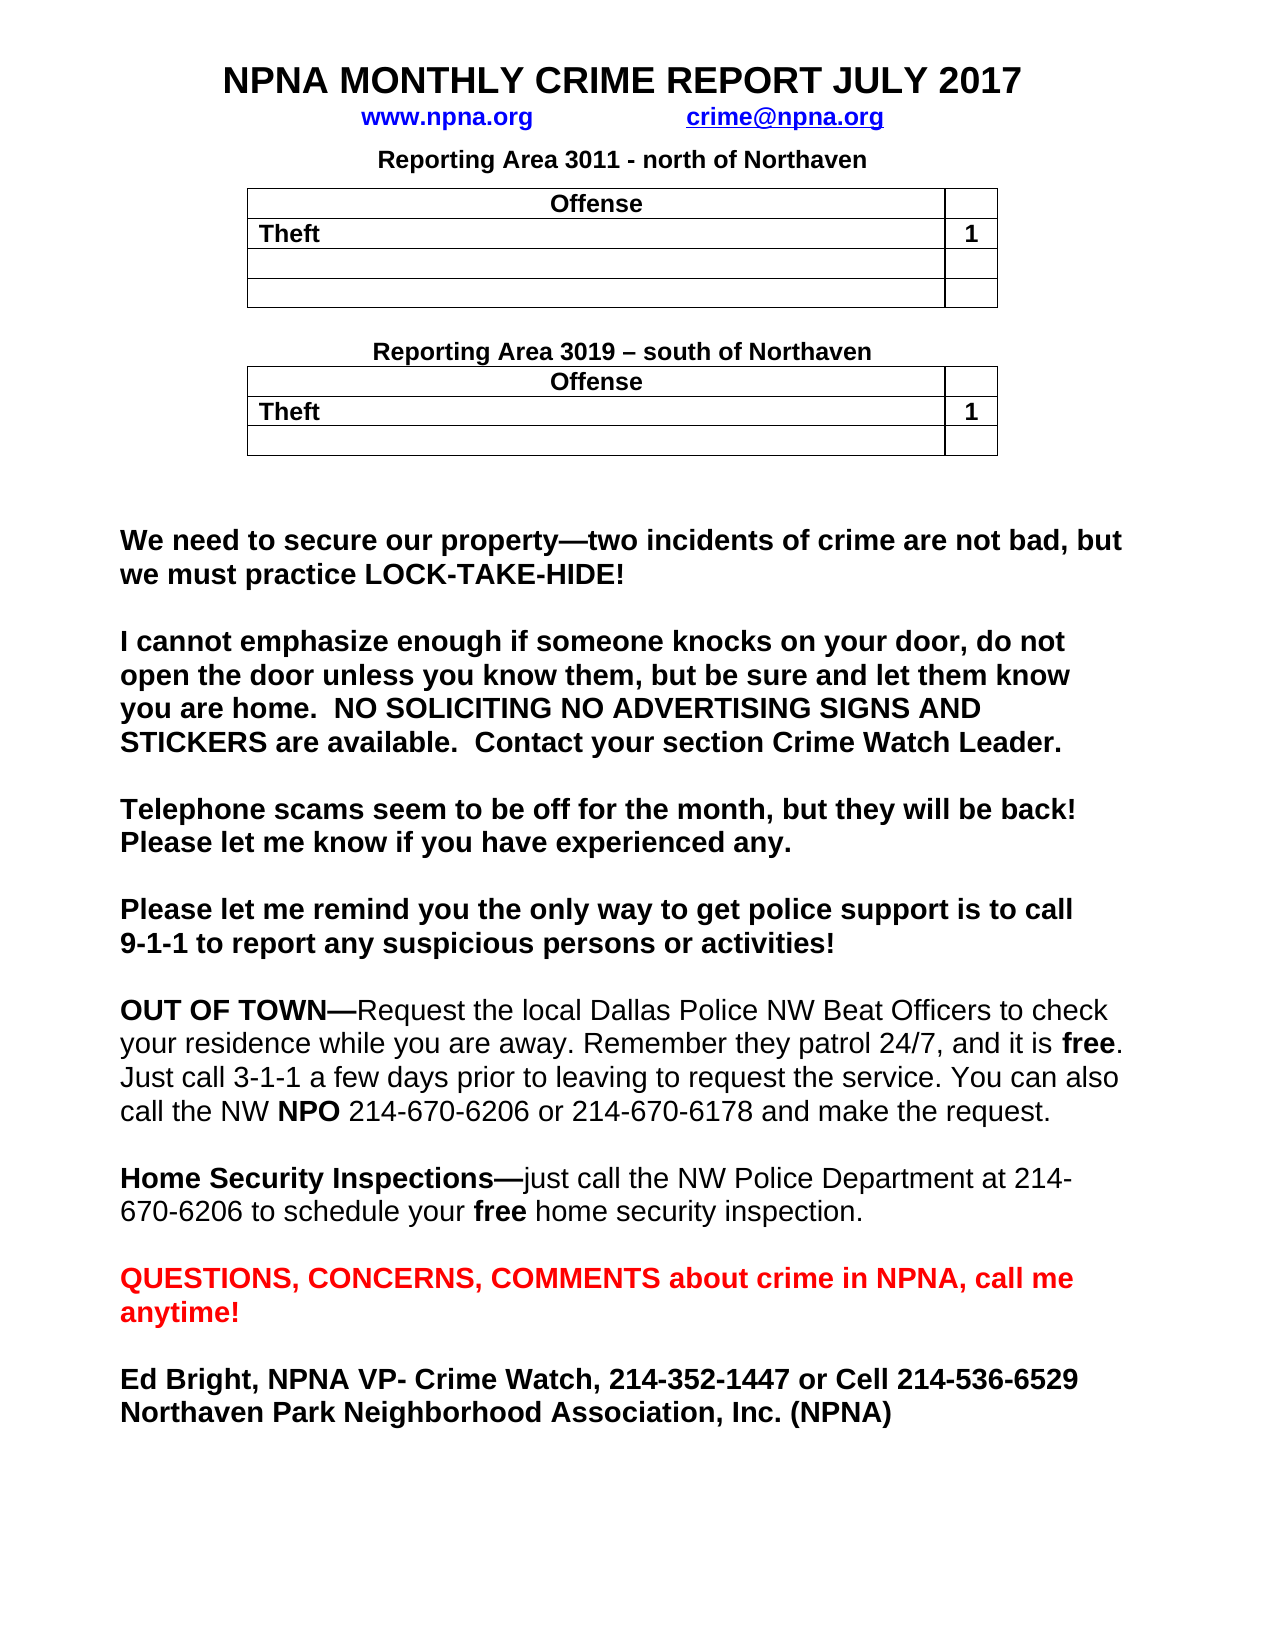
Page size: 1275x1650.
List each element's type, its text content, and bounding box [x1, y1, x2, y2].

text NPNA MONTHLY CRIME REPORT JULY 2017 [120, 59, 1125, 102]
table_header [946, 189, 997, 218]
table_header Offense [248, 367, 944, 396]
table_header Offense [248, 189, 944, 218]
list Home Security Inspections—just call the NW Police Department at 214-670-6206 to schedule your free home security inspection. [120, 1161, 1125, 1228]
table_cell 1 [946, 219, 997, 248]
list We need to secure our property—two incidents of crime are not bad, but we must practice LOCK-TAKE-HIDE! [120, 523, 1125, 590]
table_header [946, 367, 997, 396]
table_cell 1 [946, 397, 997, 425]
list I cannot emphasize enough if someone knocks on your door, do not open the door unless you know them, but be sure and let them know you are home. NO SOLICITING NO ADVERTISING SIGNS AND STICKERS are available. Contact your section Crime Watch Leader. [120, 624, 1125, 758]
table_cell [946, 279, 997, 307]
text Reporting Area 3019 – south of Northaven [120, 337, 1125, 366]
table_cell [946, 249, 997, 277]
text www.npna.org crime@npna.org [120, 102, 1125, 131]
table_cell [248, 279, 944, 307]
text Reporting Area 3011 - north of Northaven [120, 145, 1125, 174]
list Please let me remind you the only way to get police support is to call 9-1-1 to report any suspicious persons or activities! [120, 892, 1125, 959]
table_cell [946, 426, 997, 455]
list OUT OF TOWN—Request the local Dallas Police NW Beat Officers to check your residence while you are away. Remember they patrol 24/7, and it is free. Just call 3-1-1 a few days prior to leaving to request the service. You can also call the NW NPO 214-670-6206 or 214-670-6178 and make the request. [120, 993, 1125, 1127]
table_cell Theft [248, 219, 944, 248]
list QUESTIONS, CONCERNS, COMMENTS about crime in NPNA, call me anytime! [120, 1261, 1125, 1328]
list Please let me know if you have experienced any. [120, 825, 1125, 859]
list Northaven Park Neighborhood Association, Inc. (NPNA) [120, 1395, 1125, 1429]
table_cell [248, 426, 944, 455]
table_cell Theft [248, 397, 944, 425]
list Telephone scams seem to be off for the month, but they will be back! [120, 792, 1125, 825]
list Ed Bright, NPNA VP- Crime Watch, 214-352-1447 or Cell 214-536-6529 [120, 1362, 1125, 1395]
table_cell [248, 249, 944, 277]
